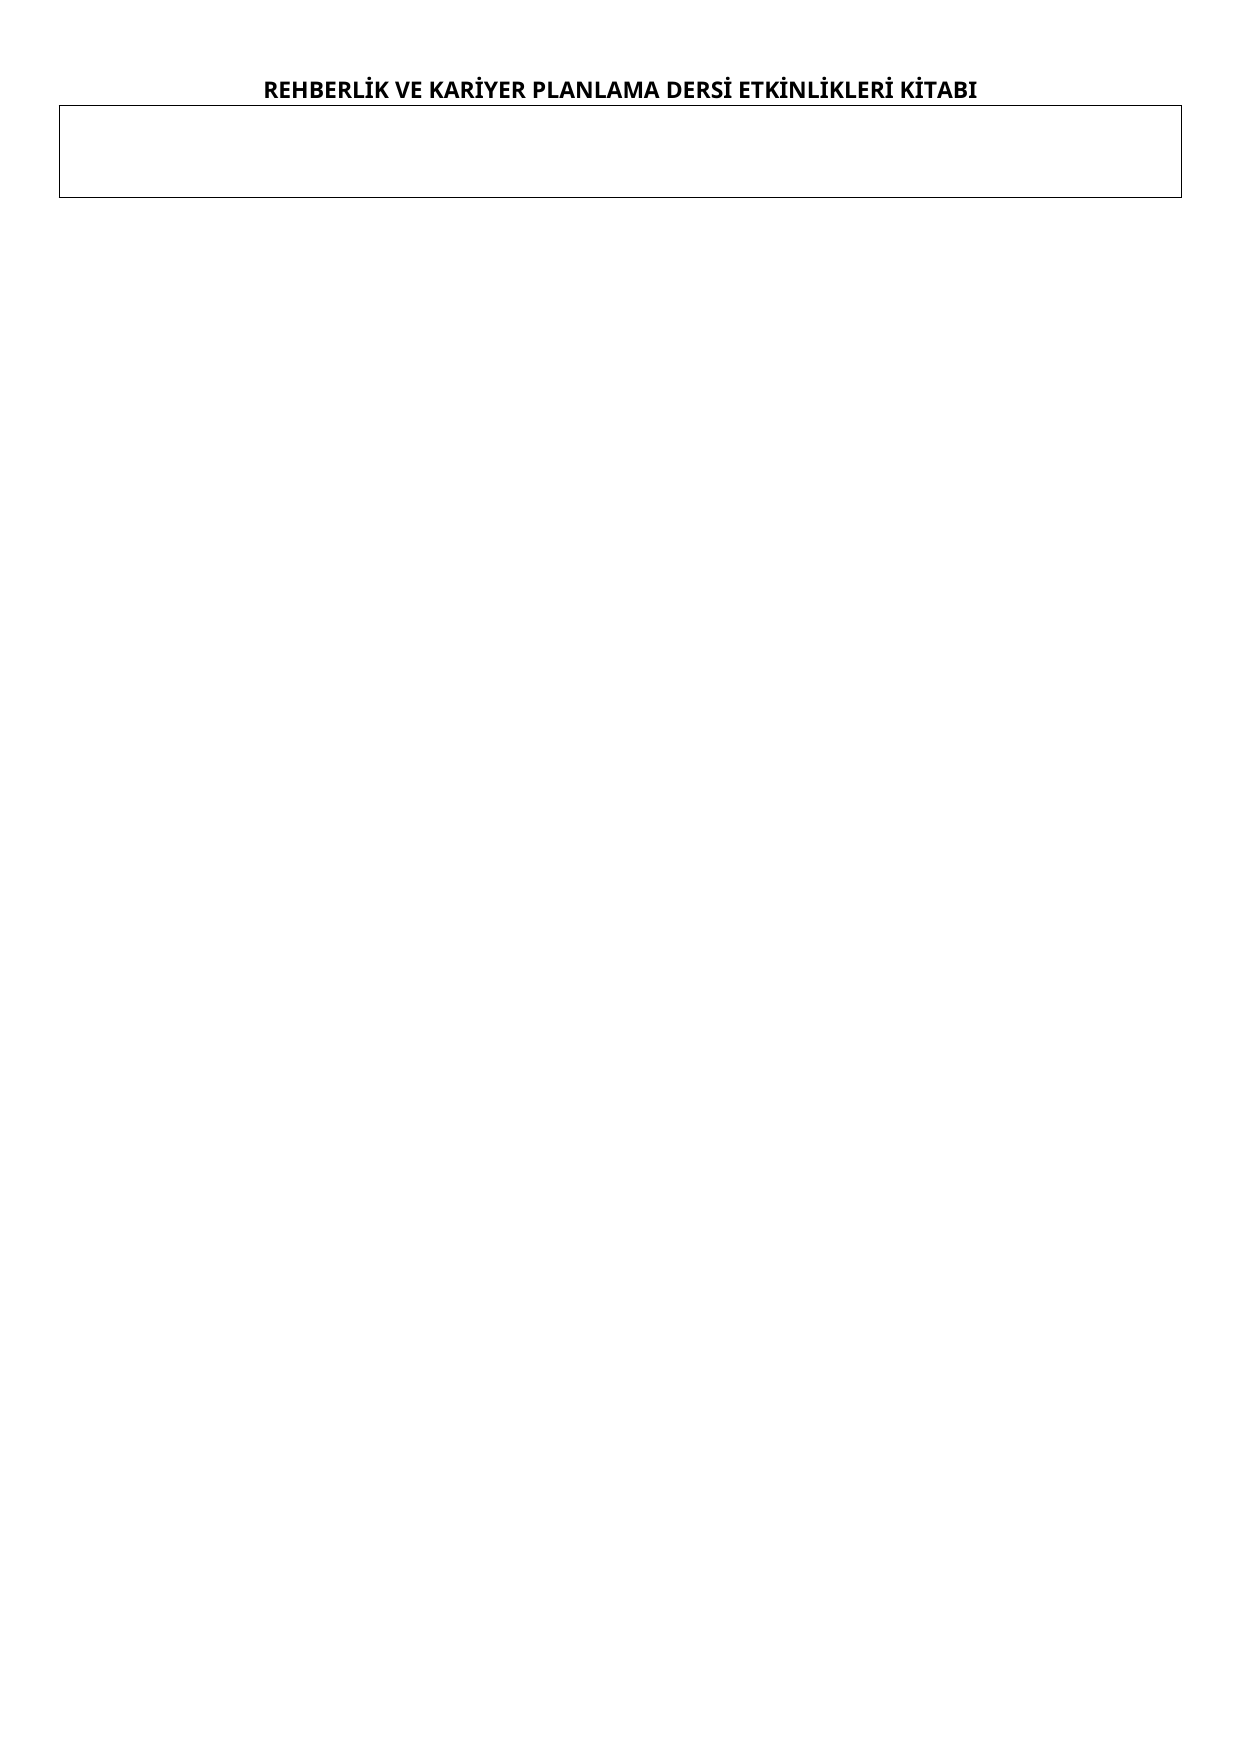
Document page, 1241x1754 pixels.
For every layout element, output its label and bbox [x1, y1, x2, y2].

table_header [60, 106, 1181, 197]
